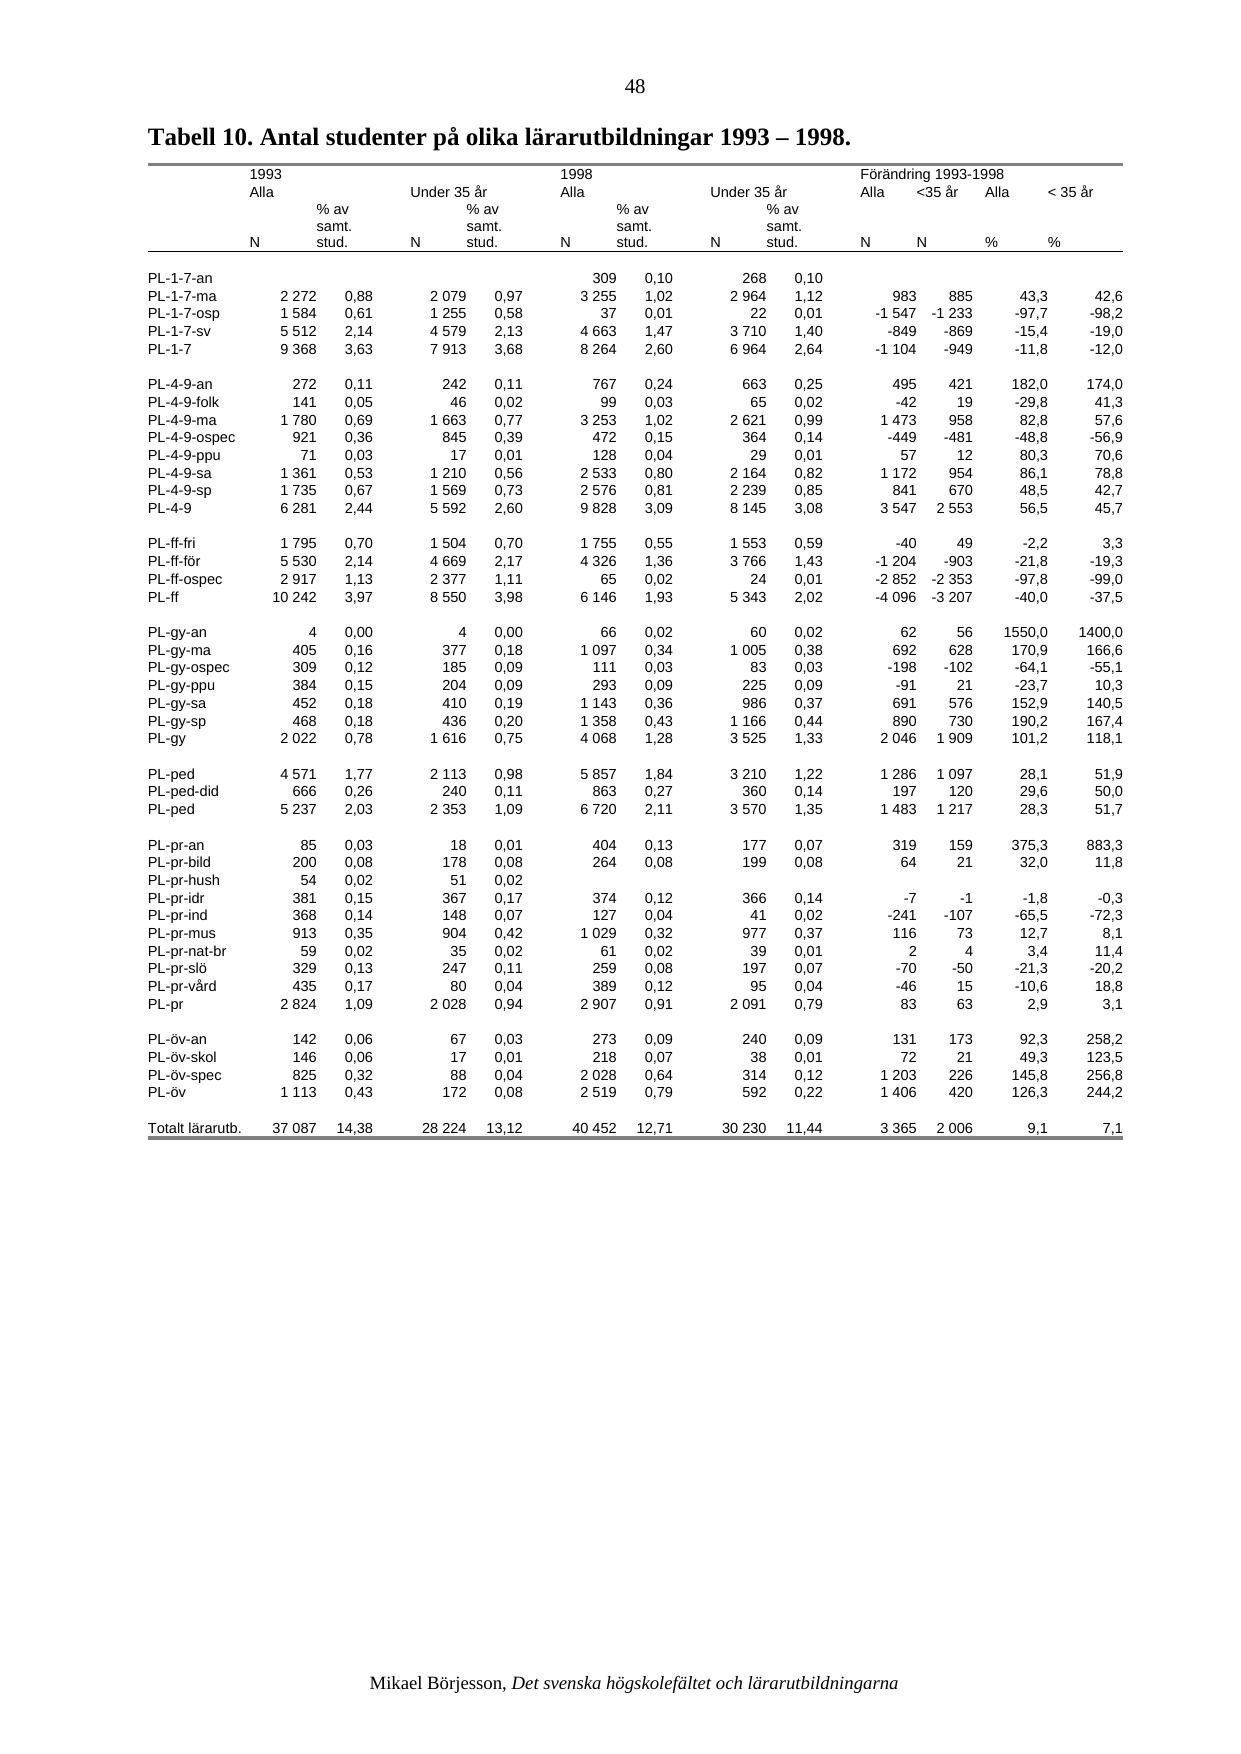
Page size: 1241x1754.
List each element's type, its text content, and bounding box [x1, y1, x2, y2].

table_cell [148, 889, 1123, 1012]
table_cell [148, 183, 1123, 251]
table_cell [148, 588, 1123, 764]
text Antal studenter på olika lärarutbildningar 1993 – 1998. [148, 125, 1122, 150]
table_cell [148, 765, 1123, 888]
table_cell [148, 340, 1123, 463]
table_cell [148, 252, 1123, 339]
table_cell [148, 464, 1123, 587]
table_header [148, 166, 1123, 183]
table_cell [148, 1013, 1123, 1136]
